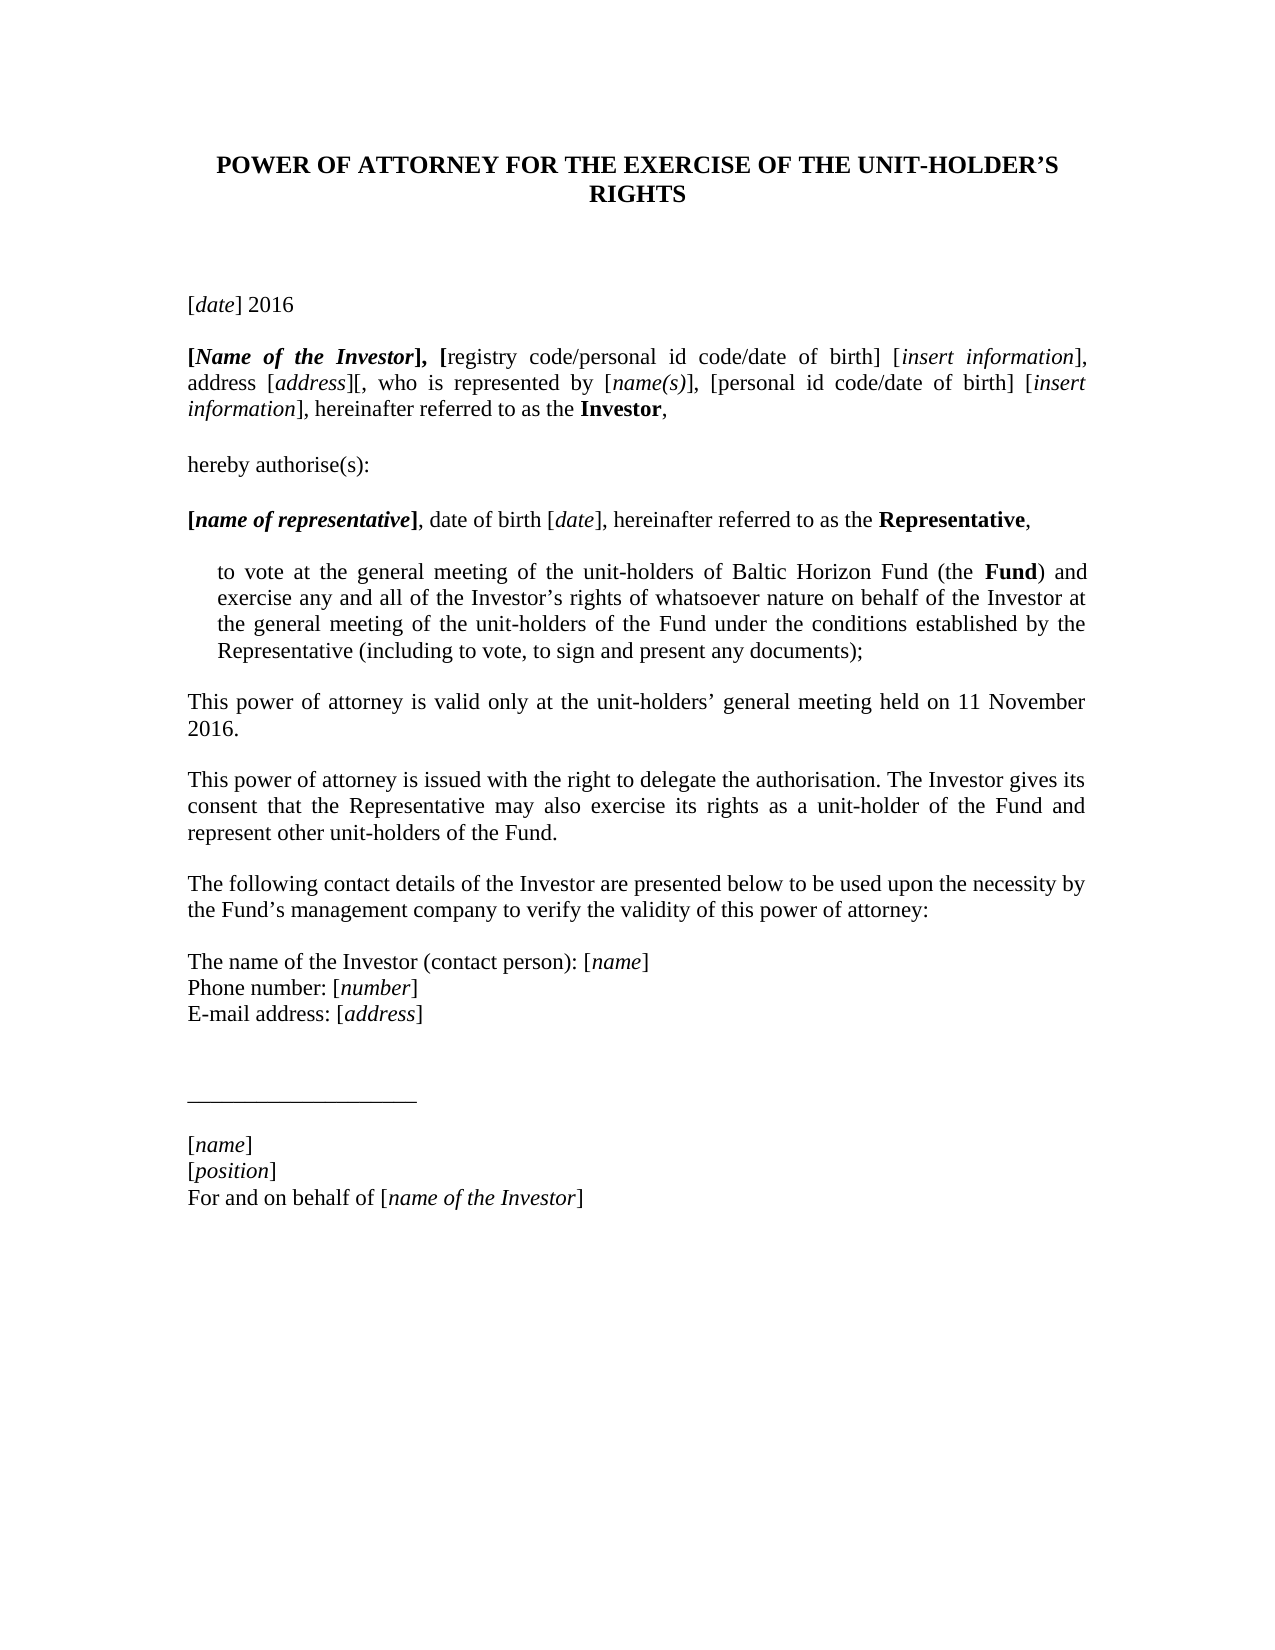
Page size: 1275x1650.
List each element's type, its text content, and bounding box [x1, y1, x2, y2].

text The name of the Investor (contact person): [name] [187, 948, 1087, 974]
text The following contact details of the Investor are presented below to be used upon the necessity by the Fund’s management company to verify the validity of this power of attorney: [187, 870, 1087, 923]
text This power of attorney is valid only at the unit-holders’ general meeting held on 11 November 2016. [187, 688, 1087, 741]
text hereby authorise(s): [187, 451, 1087, 477]
text [name] [187, 1131, 1087, 1157]
text [date] 2016 [187, 291, 1087, 318]
text ____________________ [187, 1079, 1087, 1106]
text E-mail address: [address] [187, 1000, 1087, 1027]
text [position] [187, 1157, 1087, 1183]
text For and on behalf of [name of the Investor] [187, 1183, 1087, 1210]
text POWER OF ATTORNEY FOR THE EXERCISE OF THE UNIT-HOLDER’S RIGHTS [187, 150, 1087, 207]
text This power of attorney is issued with the right to delegate the authorisation. The Investor gives its consent that the Representative may also exercise its rights as a unit-holder of the Fund and represent other unit-holders of the Fund. [187, 766, 1087, 845]
text Phone number: [number] [187, 974, 1087, 1000]
text [Name of the Investor], [registry code/personal id code/date of birth] [insert information], address [address][, who is represented by [name(s)], [personal id code/date of birth] [insert information], hereinafter referred to as the Investor, [187, 343, 1087, 422]
text [name of representative], date of birth [date], hereinafter referred to as the Representative, [187, 506, 1087, 533]
text to vote at the general meeting of the unit-holders of Baltic Horizon Fund (the Fund) and exercise any and all of the Investor’s rights of whatsoever nature on behalf of the Investor at the general meeting of the unit-holders of the Fund under the conditions established by the Representative (including to vote, to sign and present any documents); [217, 558, 1087, 663]
